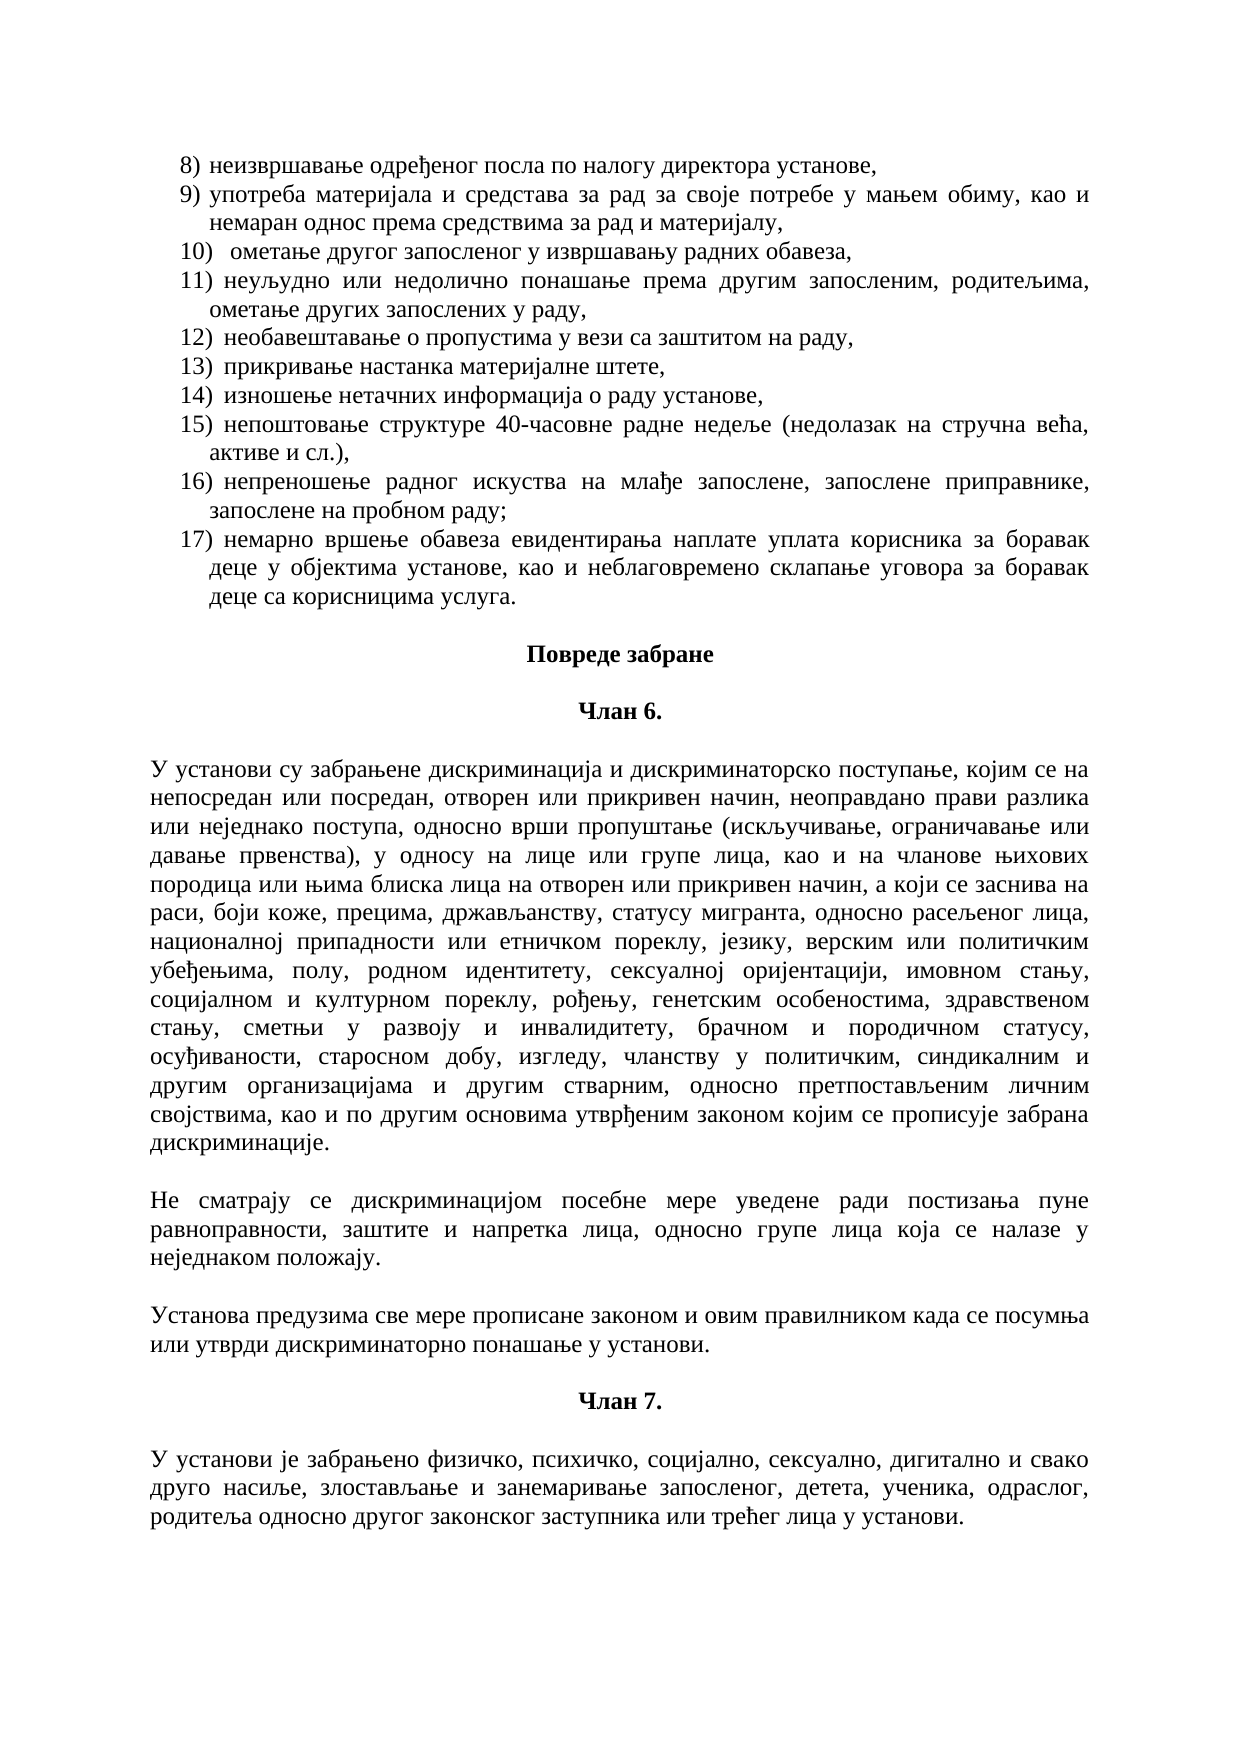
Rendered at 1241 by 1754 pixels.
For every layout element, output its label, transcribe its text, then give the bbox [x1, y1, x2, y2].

list ометање другог запосленог у извршавању радних обавеза, [179, 236, 1090, 265]
list непреношење радног искуства на млађе запослене, запослене приправнике, запослене на пробном раду; [179, 466, 1090, 524]
list непоштовање структуре 40-часовне радне недеље (недолазак на стручна већа, активе и сл.), [179, 409, 1090, 466]
list неуљудно или недолично понашање према другим запосленим, родитељима, ометање других запослених у раду, [179, 265, 1090, 322]
text У установи је забрањено физичко, психичко, социјално, сексуално, дигитално и свако друго насиље, злостављање и занемаривање запосленог, детета, ученика, одраслог, родитеља односно другог законског заступника или трећег лица у установи. [150, 1444, 1090, 1530]
list прикривање настанка материјалне штете, [179, 351, 1090, 380]
list необавештавање о пропустима у вези са заштитом на раду, [179, 322, 1090, 351]
text Члан 6. [150, 696, 1090, 725]
list употреба материјала и средстава за рад за своје потребе у мањем обиму, као и немаран однос према средствима за рад и материјалу, [179, 179, 1090, 236]
text У установи су забрањене дискриминација и дискриминаторско поступање, којим се на непосредан или посредан, отворен или прикривен начин, неоправдано прави разлика или неједнако поступа, односно врши пропуштање (искључивање, ограничавање или давање првенства), у односу на лице или групе лица, као и на чланове њихових породица или њима блиска лица на отворен или прикривен начин, а који се заснива на раси, боји коже, прецима, држављанству, статусу мигранта, односно расељеног лица, националној припадности или етничком пореклу, језику, верским или политичким убеђењима, полу, родном идентитету, сексуалној оријентацији, имовном стању, социјалном и културном пореклу, рођењу, генетским особеностима, здравственом стању, сметњи у развоју и инвалидитету, брачном и породичном статусу, осуђиваности, старосном добу, изгледу, чланству у политичким, синдикалним и другим организацијама и другим стварним, односно претпостављеним личним својствима, као и по другим основима утврђеним законом којим се прописује забрана дискриминације. [150, 754, 1090, 1156]
text Установа предузима све мере прописане законом и овим правилником када се посумња или утврди дискриминаторно понашање у установи. [150, 1300, 1090, 1357]
list немарно вршење обавеза евидентирања наплате уплата корисника за боравак деце у објектима установе, као и неблаговремено склапање уговора за боравак деце са корисницима услуга. [179, 524, 1090, 610]
text Повреде забране [150, 639, 1090, 667]
text Члан 7. [150, 1386, 1090, 1415]
list неизвршавање одређеног посла по налогу директора установе, [179, 150, 1090, 179]
text Не сматрају се дискриминацијом посебне мере уведене ради постизања пуне равноправности, заштите и напретка лица, односно групе лица која се налазе у неједнаком положају. [150, 1185, 1090, 1271]
list изношење нетачних информација о раду установе, [179, 380, 1090, 409]
